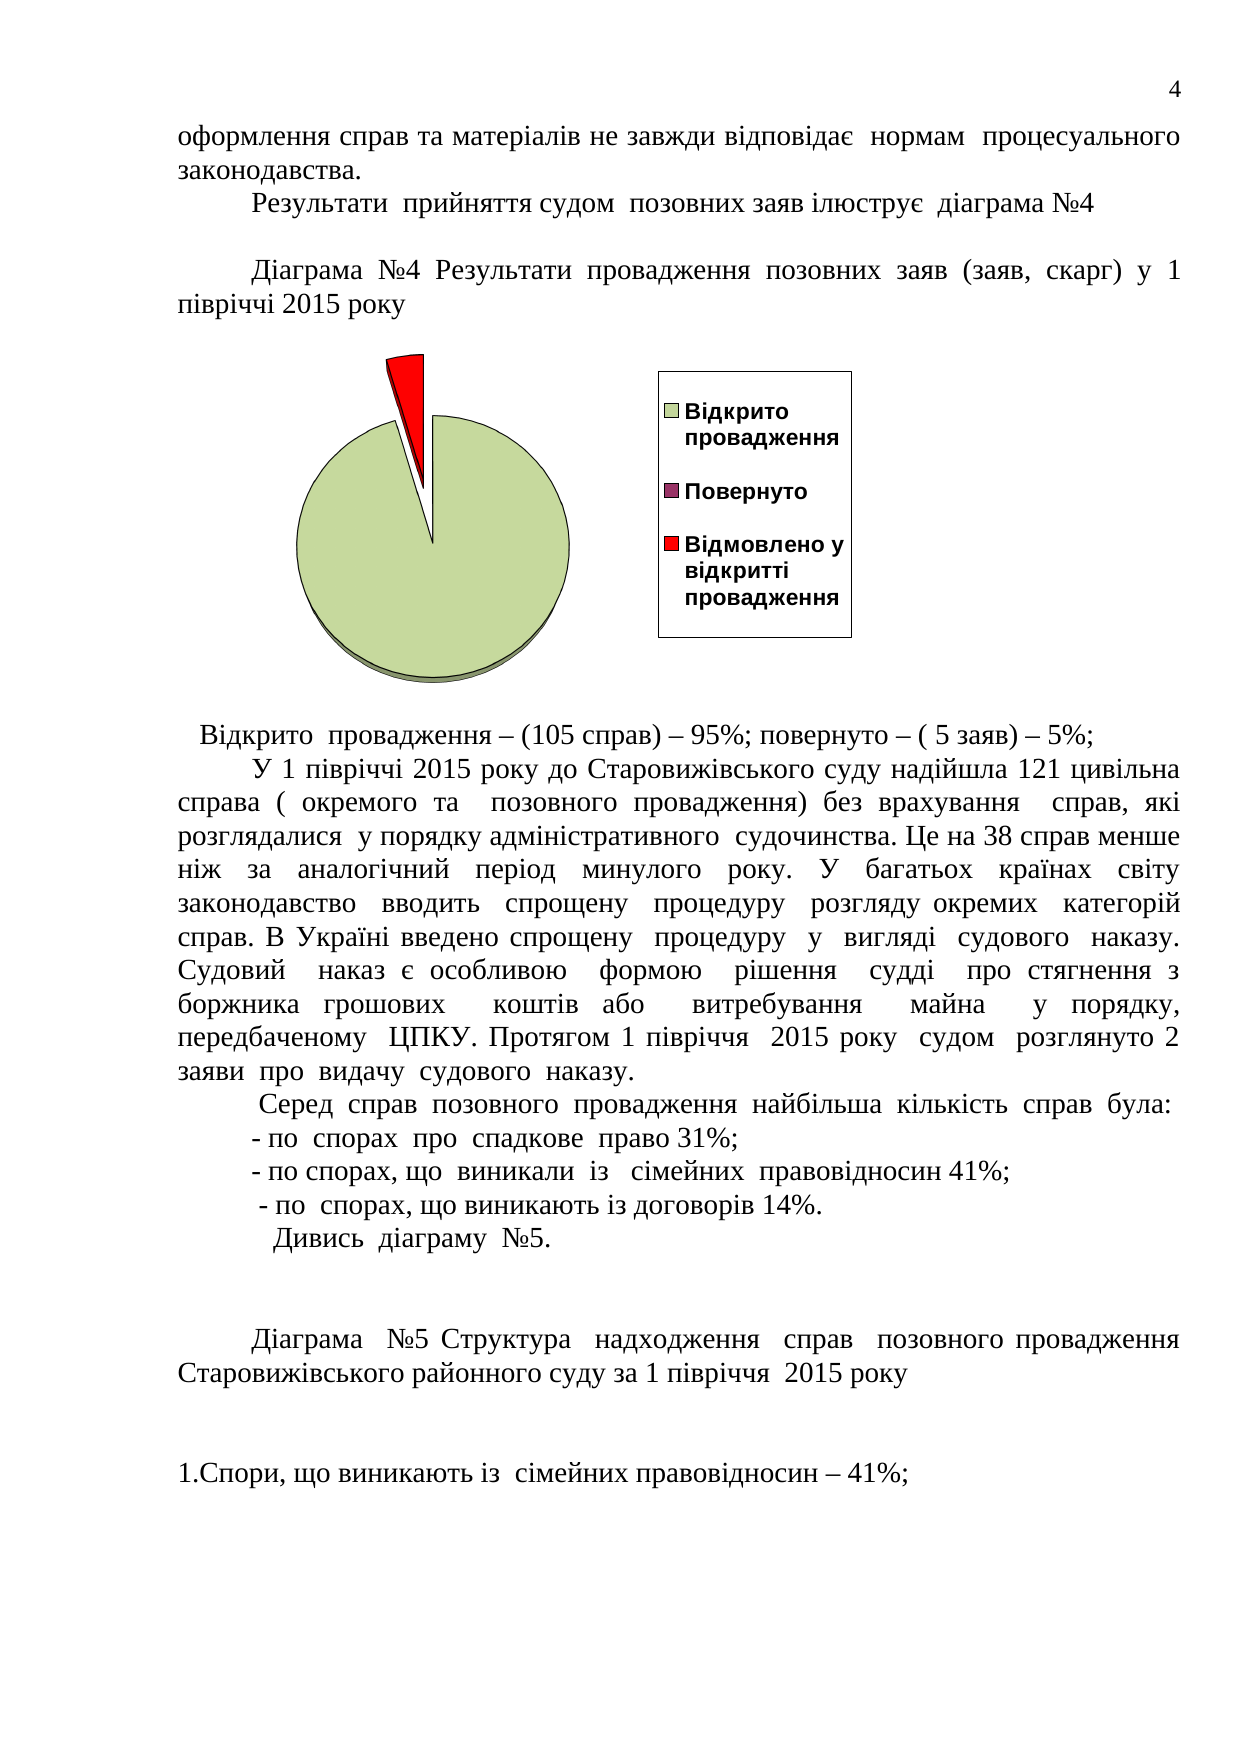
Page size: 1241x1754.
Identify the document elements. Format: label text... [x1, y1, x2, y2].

text - по спорах, що виникають із договорів 14%. [177, 1187, 1181, 1221]
text Результати прийняття судом позовних заяв ілюструє діаграма №4 [177, 185, 1181, 219]
text 1.Спори, що виникають із сімейних правовідносин – 41%; [177, 1422, 1181, 1489]
text Діаграма №5 Структура надходження справ позовного провадження Старовижівського районного суду за 1 півріччя 2015 року [177, 1321, 1181, 1388]
text Серед справ позовного провадження найбільша кількість справ була: [177, 1086, 1181, 1120]
text У 1 півріччі 2015 року до Старовижівського суду надійшла 121 цивільна справа ( окремого та позовного провадження) без врахування справ, які розглядалися у порядку адміністративного судочинства. Це на 38 справ менше ніж за аналогічний період минулого року. У багатьох країнах світу законодавство вводить спрощену процедуру розгляду окремих категорій справ. В Україні введено спрощену процедуру у вигляді судового наказу. Судовий наказ є особливою формою рішення судді про стягнення з боржника грошових коштів або витребування майна у порядку, передбаченому ЦПКУ. Протягом 1 півріччя 2015 року судом розглянуто 2 заяви про видачу судового наказу. [177, 751, 1181, 1086]
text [177, 118, 1181, 185]
text Діаграма №4 Результати провадження позовних заяв (заяв, скарг) у 1 півріччі 2015 року [177, 252, 1181, 319]
text Дивись діаграму №5. [177, 1221, 1181, 1254]
text - по спорах, що виникали із сімейних правовідносин 41%; [177, 1153, 1181, 1187]
text Відкрито провадження – (105 справ) – 95%; повернуто – ( 5 заяв) – 5%; [177, 319, 1181, 751]
text - по спорах про спадкове право 31%; [177, 1120, 1181, 1153]
